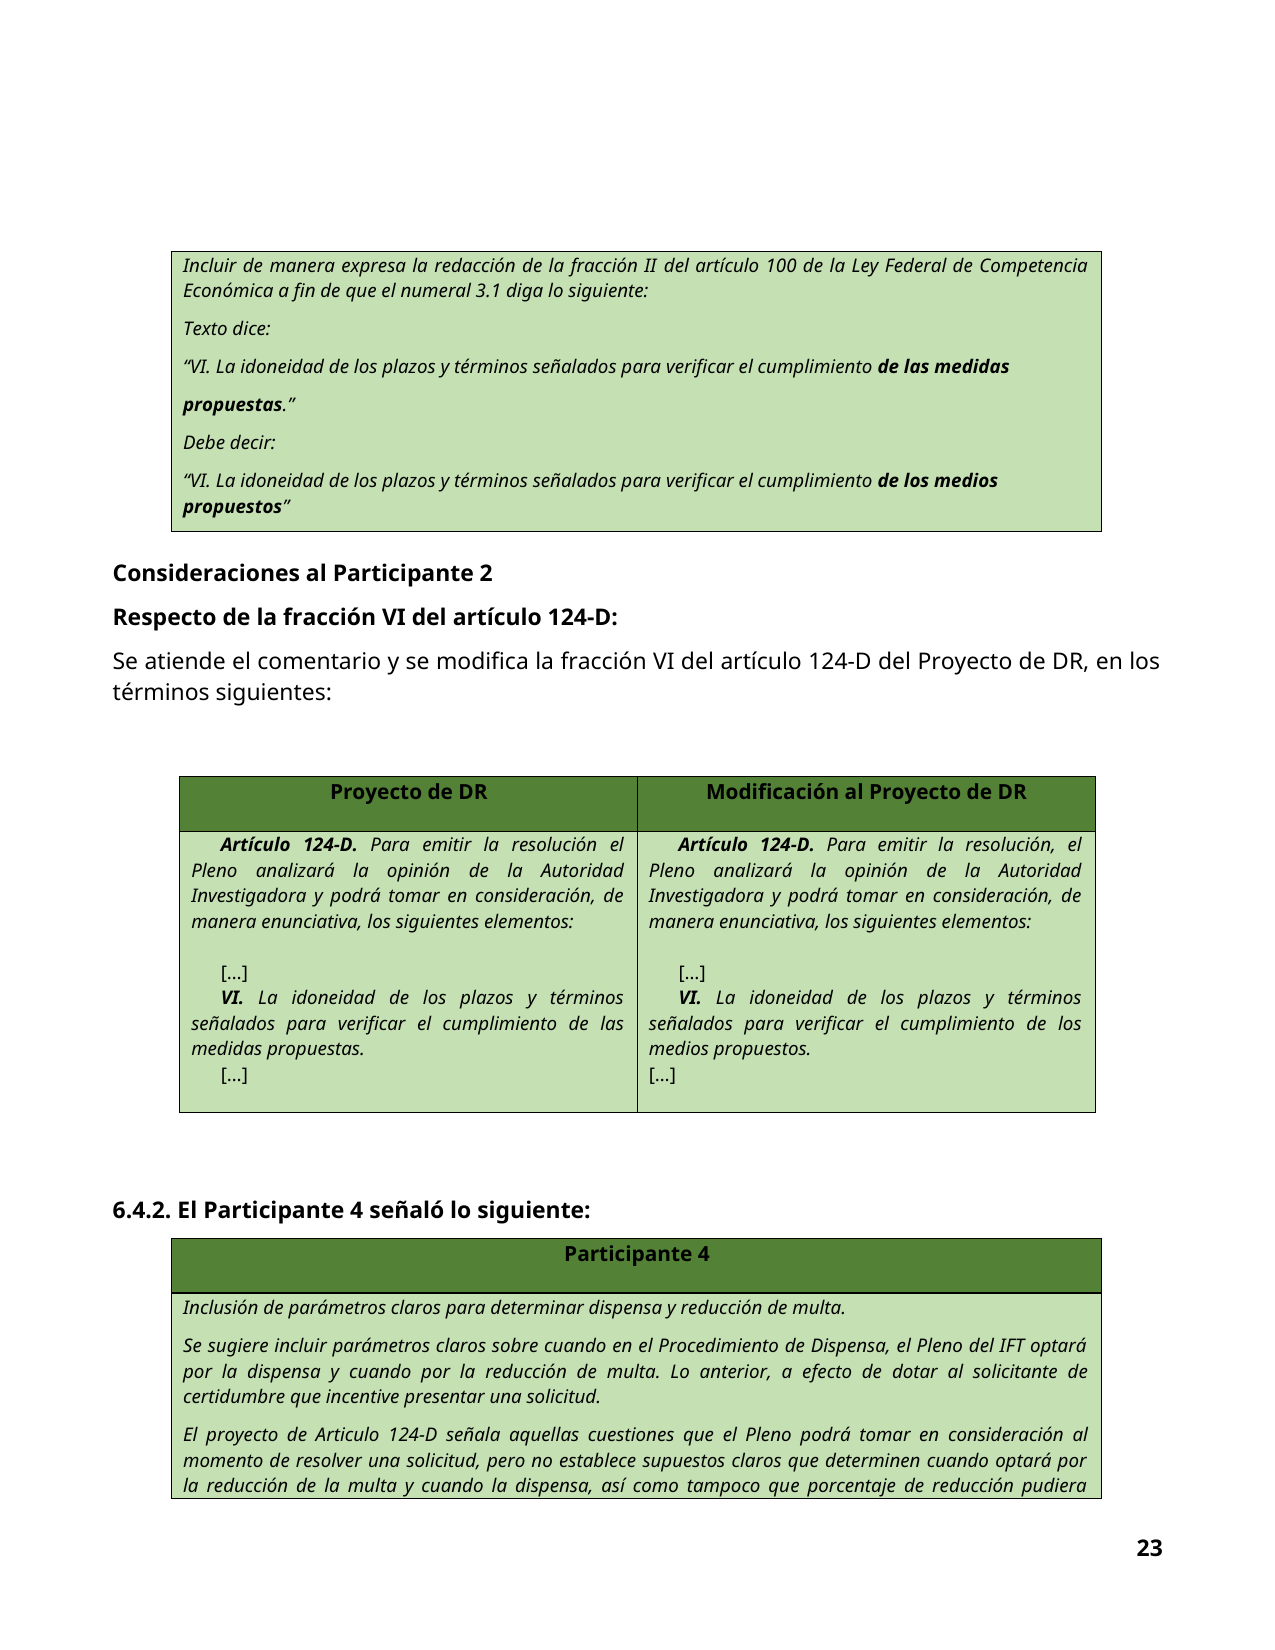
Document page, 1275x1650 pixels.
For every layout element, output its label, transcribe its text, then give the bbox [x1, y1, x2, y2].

table_header Modificación al Proyecto de DR [638, 777, 1095, 831]
table_header Participante 4 [172, 1239, 1101, 1292]
text Consideraciones al Participante 2 [112, 557, 1162, 588]
table_cell Artículo 124-D. Para emitir la resolución, el Pleno analizará la opinión de la Autoridad Investigadora y podrá tomar en consideración, de manera enunciativa, los siguientes elementos: […] VI. La idoneidad de los plazos y términos señalados para verificar el cumplimiento de los medios propuestos. […] [638, 832, 1095, 1112]
text Respecto de la fracción VI del artículo 124-D: [112, 601, 1162, 632]
table_cell Artículo 124-D. Para emitir la resolución el Pleno analizará la opinión de la Autoridad Investigadora y podrá tomar en consideración, de manera enunciativa, los siguientes elementos: […] VI. La idoneidad de los plazos y términos señalados para verificar el cumplimiento de las medidas propuestas. […] [180, 832, 637, 1112]
text Se atiende el comentario y se modifica la fracción VI del artículo 124-D del Proyecto de DR, en los términos siguientes: [112, 645, 1162, 707]
table_header Proyecto de DR [180, 777, 637, 831]
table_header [172, 252, 1101, 531]
text 6.4.2. El Participante 4 señaló lo siguiente: [112, 1194, 1162, 1225]
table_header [172, 1294, 1101, 1498]
